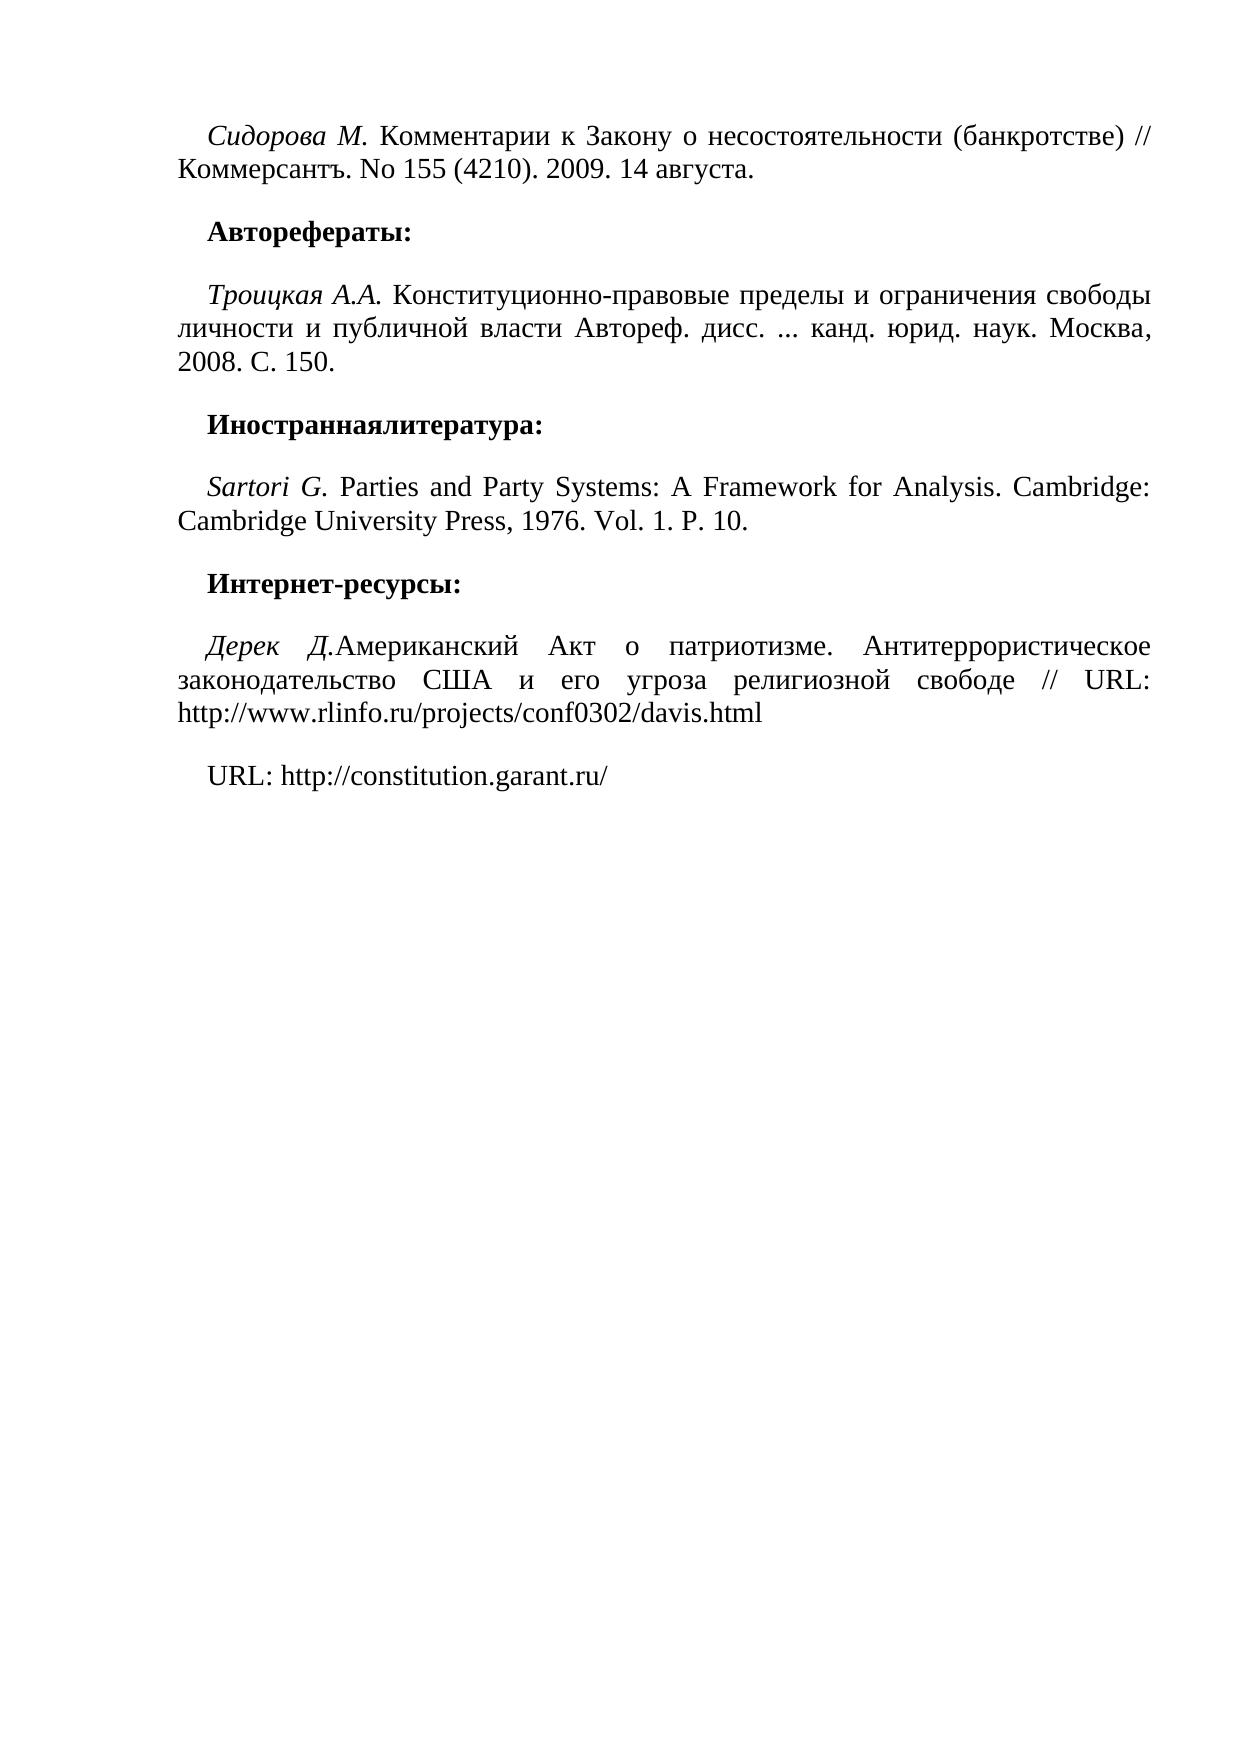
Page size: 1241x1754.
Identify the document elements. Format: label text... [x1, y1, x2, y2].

text Иностраннаялитература: [177, 407, 1152, 440]
text Дерек Д.Американский Акт о патриотизме. Антитеррористическое законодательство США и его угроза религиозной свободе // URL: http://www.rlinfo.ru/projects/conf0302/davis.html [177, 628, 1152, 729]
text Авторефераты: [177, 214, 1152, 248]
text Троицкая А.А. Конституционно-правовые пределы и ограничения свободы личности и публичной власти Автореф. дисс. ... канд. юрид. наук. Москва, 2008. С. 150. [177, 277, 1152, 378]
text Сидорова М. Комментарии к Закону о несостоятельности (банкротстве) // Коммерсантъ. No 155 (4210). 2009. 14 августа. [177, 118, 1152, 185]
text Sartori G. Parties and Party Systems: A Framework for Analysis. Cambridge: Cambridge University Press, 1976. Vol. 1. P. 10. [177, 469, 1152, 537]
text Интернет-ресурсы: [177, 566, 1152, 599]
text URL: http://constitution.garant.ru/ [177, 758, 1152, 792]
